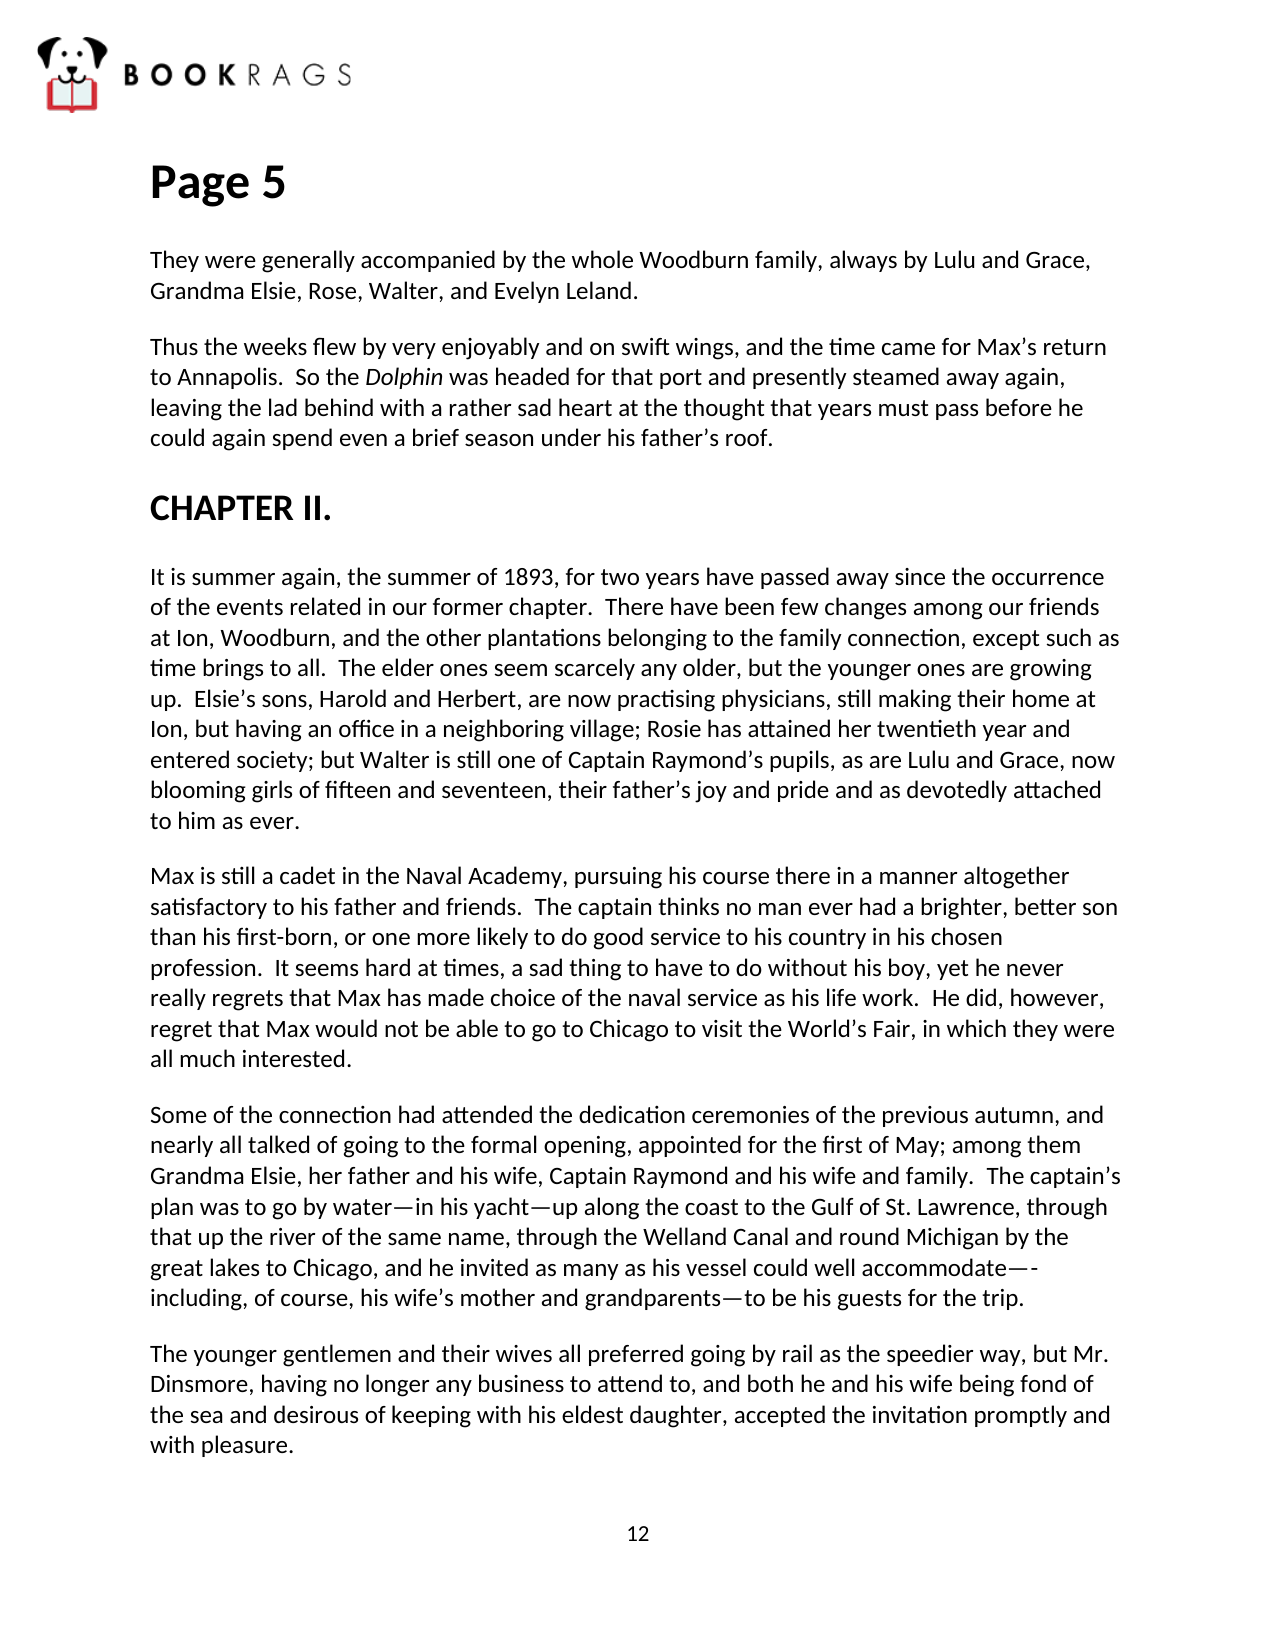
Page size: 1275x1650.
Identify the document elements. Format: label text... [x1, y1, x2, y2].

text Max is still a cadet in the Naval Academy, pursuing his course there in a manner altogether satisfactory to his father and friends. The captain thinks no man ever had a brighter, better son than his first-born, or one more likely to do good service to his country in his chosen profession. It seems hard at times, a sad thing to have to do without his boy, yet he never really regrets that Max has made choice of the naval service as his life work. He did, however, regret that Max would not be able to go to Chicago to visit the World’s Fair, in which they were all much interested. [150, 861, 1125, 1074]
text Page 5 [150, 150, 1125, 211]
text The younger gentlemen and their wives all preferred going by rail as the speedier way, but Mr. Dinsmore, having no longer any business to attend to, and both he and his wife being fond of the sea and desirous of keeping with his eldest daughter, accepted the invitation promptly and with pleasure. [150, 1338, 1125, 1460]
picture [37, 37, 351, 113]
text Some of the connection had attended the dedication ceremonies of the previous autumn, and nearly all talked of going to the formal opening, appointed for the first of May; among them Grandma Elsie, her father and his wife, Captain Raymond and his wife and family. The captain’s plan was to go by water—­in his yacht—­up along the coast to the Gulf of St. Lawrence, through that up the river of the same name, through the Welland Canal and round Michigan by the great lakes to Chicago, and he invited as many as his vessel could well accommodate—­including, of course, his wife’s mother and grandparents—­to be his guests for the trip. [150, 1099, 1125, 1313]
text CHAPTER II. [150, 484, 1125, 530]
text Thus the weeks flew by very enjoyably and on swift wings, and the time came for Max’s return to Annapolis. So the Dolphin was headed for that port and presently steamed away again, leaving the lad behind with a rather sad heart at the thought that years must pass before he could again spend even a brief season under his father’s roof. [150, 331, 1125, 453]
text It is summer again, the summer of 1893, for two years have passed away since the occurrence of the events related in our former chapter. There have been few changes among our friends at Ion, Woodburn, and the other plantations belonging to the family connection, except such as time brings to all. The elder ones seem scarcely any older, but the younger ones are growing up. Elsie’s sons, Harold and Herbert, are now practising physicians, still making their home at Ion, but having an office in a neighboring village; Rosie has attained her twentieth year and entered society; but Walter is still one of Captain Raymond’s pupils, as are Lulu and Grace, now blooming girls of fifteen and seventeen, their father’s joy and pride and as devotedly attached to him as ever. [150, 561, 1125, 836]
text They were generally accompanied by the whole Woodburn family, always by Lulu and Grace, Grandma Elsie, Rose, Walter, and Evelyn Leland. [150, 244, 1125, 306]
